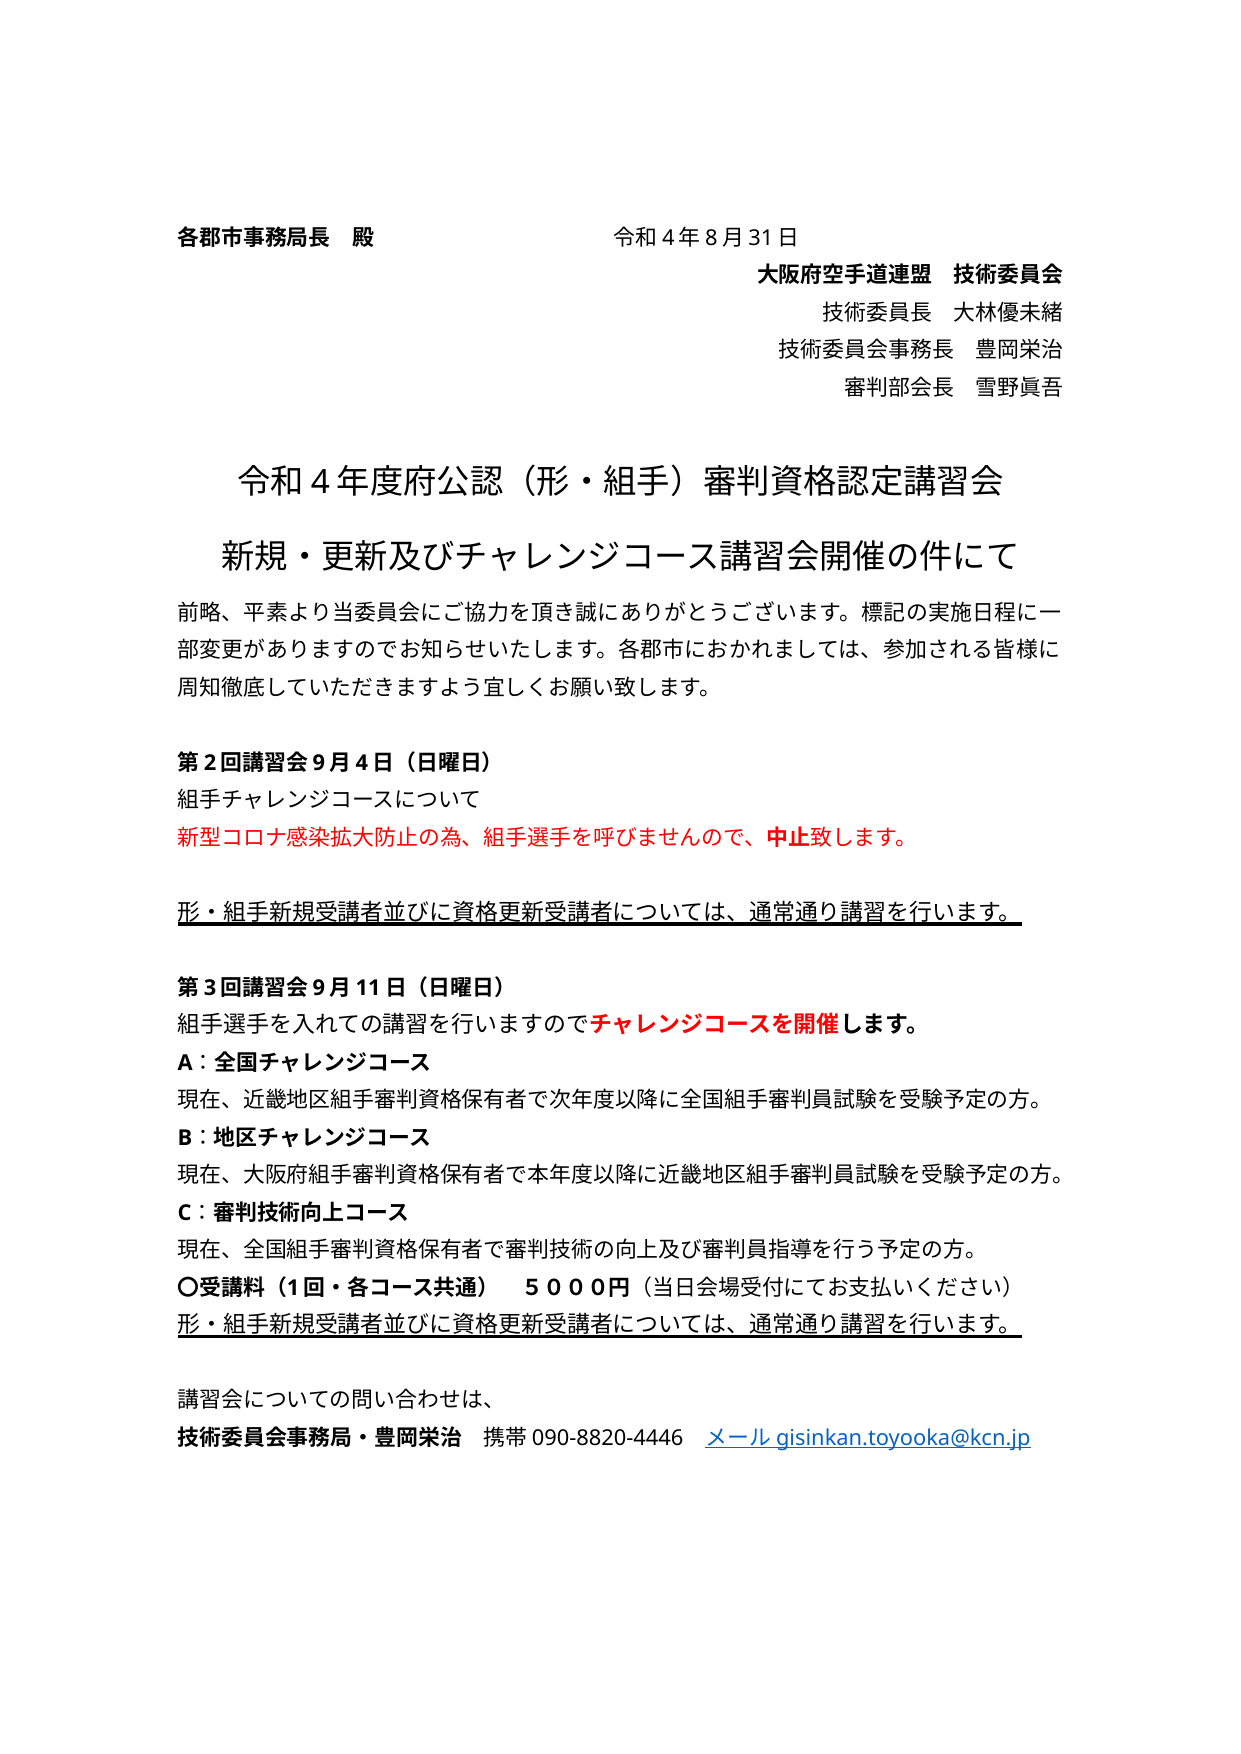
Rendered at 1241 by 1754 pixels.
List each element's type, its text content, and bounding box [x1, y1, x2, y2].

text 第3回講習会9月11日（日曜日） [177, 967, 1063, 1004]
text 形・組手新規受講者並びに資格更新受講者については、通常通り講習を行います。 [177, 892, 1063, 929]
text 組手チャレンジコースについて [177, 779, 1063, 817]
text 現在、大阪府組手審判資格保有者で本年度以降に近畿地区組手審判員試験を受験予定の方。 [177, 1154, 1063, 1192]
text 第2回講習会9月4日（日曜日） [177, 742, 1063, 779]
text 技術委員会事務長 豊岡栄治 [177, 329, 1063, 367]
text 技術委員長 大林優未緒 [177, 292, 1063, 329]
text B：地区チャレンジコース [177, 1117, 1063, 1154]
text 前略、平素より当委員会にご協力を頂き誠にありがとうございます。標記の実施日程に一部変更がありますのでお知らせいたします。各郡市におかれましては、参加される皆様に周知徹底していただきますよう宜しくお願い致します。 [177, 592, 1063, 704]
text 新型コロナ感染拡大防止の為、組手選手を呼びませんので、中止致します。 [177, 817, 1063, 854]
text 審判部会長 雪野眞吾 [177, 367, 1063, 404]
text 各郡市事務局長 殿 令和4年8月31日 [177, 217, 1063, 254]
text 技術委員会事務局・豊岡栄治 携帯090-8820-4446 メール gisinkan.toyooka@kcn.jp [177, 1417, 1063, 1454]
text 組手選手を入れての講習を行いますのでチャレンジコースを開催します。 [177, 1004, 1063, 1042]
text 大阪府空手道連盟 技術委員会 [177, 254, 1063, 292]
text C：審判技術向上コース [177, 1192, 1063, 1229]
text 講習会についての問い合わせは、 [177, 1379, 1063, 1417]
text 現在、全国組手審判資格保有者で審判技術の向上及び審判員指導を行う予定の方。 [177, 1229, 1063, 1267]
text 現在、近畿地区組手審判資格保有者で次年度以降に全国組手審判員試験を受験予定の方。 [177, 1079, 1063, 1117]
text 新規・更新及びチャレンジコース講習会開催の件にて [177, 517, 1063, 592]
text 〇受講料（1回・各コース共通） ５０００円（当日会場受付にてお支払いください） [177, 1267, 1063, 1304]
text A：全国チャレンジコース [177, 1042, 1063, 1079]
text 令和4年度府公認（形・組手）審判資格認定講習会 [177, 442, 1063, 517]
text 形・組手新規受講者並びに資格更新受講者については、通常通り講習を行います。 [177, 1304, 1063, 1342]
